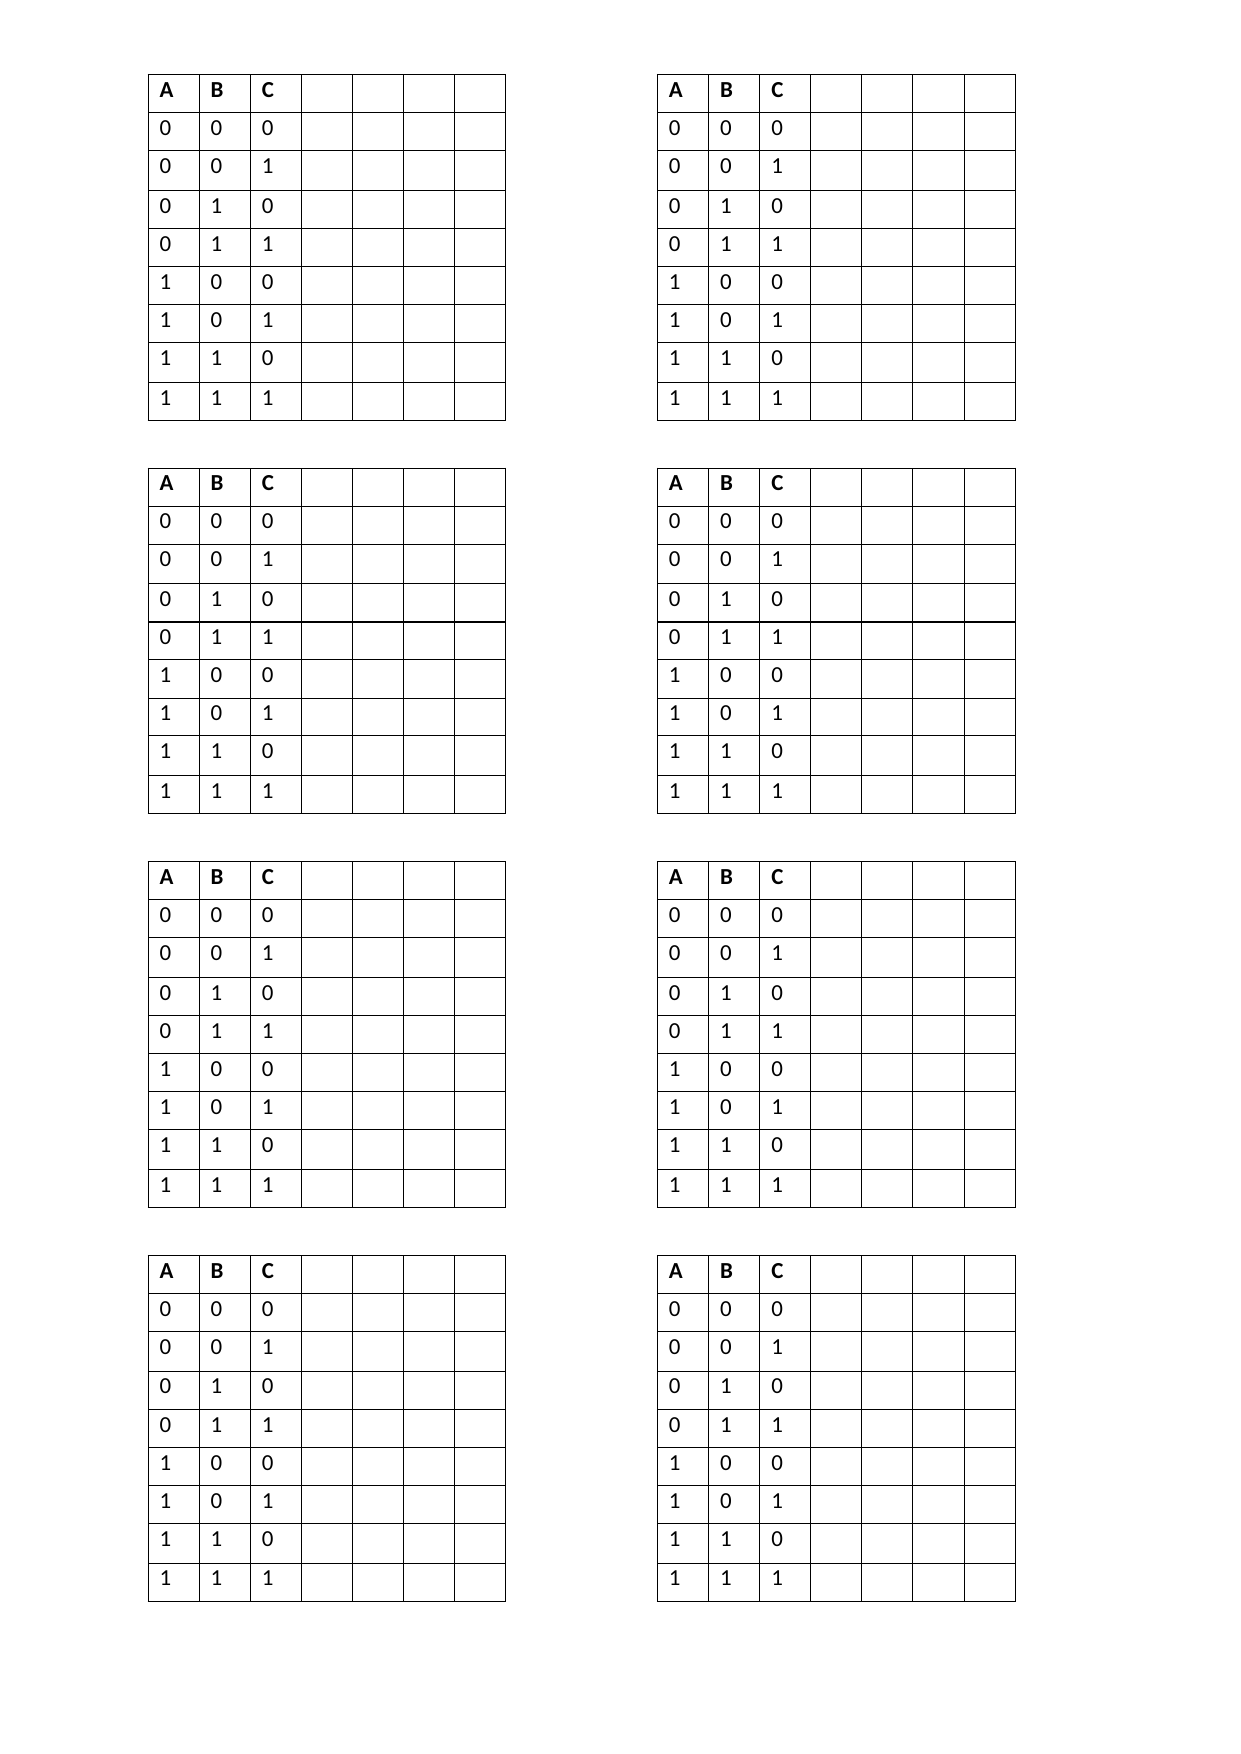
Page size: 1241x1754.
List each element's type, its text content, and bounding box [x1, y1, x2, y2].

table_cell 0 [760, 1448, 810, 1485]
table_cell [965, 151, 1015, 190]
table_header A [658, 1256, 708, 1293]
table_cell [404, 229, 454, 266]
table_cell 0 [200, 1448, 250, 1485]
table_cell [862, 1564, 912, 1601]
table_cell [353, 776, 403, 813]
table_header [965, 1256, 1015, 1293]
table_header C [251, 1256, 301, 1293]
table_cell 0 [658, 900, 708, 937]
table_cell [404, 1294, 454, 1331]
table_cell 1 [658, 1486, 708, 1523]
table_cell [353, 623, 403, 659]
table_cell [811, 736, 861, 775]
table_cell [302, 660, 352, 697]
table_cell 0 [200, 507, 250, 543]
table_cell [811, 1294, 861, 1331]
table_cell 0 [251, 978, 301, 1015]
table_cell [913, 736, 964, 775]
table_cell [353, 267, 403, 304]
table_cell [965, 660, 1015, 697]
table_cell [811, 1410, 861, 1447]
table_cell [455, 1564, 505, 1601]
table_cell [353, 1372, 403, 1409]
table_cell [811, 151, 861, 190]
table_cell 0 [251, 191, 301, 228]
table_cell 0 [760, 660, 810, 697]
table_cell [862, 1372, 912, 1409]
table_cell 0 [658, 229, 708, 266]
table_cell 0 [149, 978, 199, 1015]
table_cell 0 [149, 191, 199, 228]
table_cell 0 [251, 736, 301, 775]
table_cell 0 [709, 699, 759, 735]
table_cell [862, 1332, 912, 1371]
table_cell [455, 900, 505, 937]
table_cell [353, 305, 403, 342]
table_cell [862, 1130, 912, 1169]
table_cell [302, 736, 352, 775]
table_cell 1 [658, 267, 708, 304]
table_cell 1 [149, 1486, 199, 1523]
table_cell 1 [658, 1448, 708, 1485]
table_cell [811, 1372, 861, 1409]
table_cell 1 [149, 1524, 199, 1562]
table_cell [455, 584, 505, 621]
table_cell 1 [760, 1564, 810, 1601]
table_cell [353, 1170, 403, 1207]
table_cell 0 [658, 1294, 708, 1331]
table_cell [404, 736, 454, 775]
table_cell [455, 1092, 505, 1129]
table_cell [811, 699, 861, 735]
table_cell [965, 305, 1015, 342]
table_cell 1 [760, 1410, 810, 1447]
table_cell [913, 1448, 964, 1485]
table_cell 1 [251, 229, 301, 266]
table_cell [965, 1170, 1015, 1207]
table_cell 1 [149, 699, 199, 735]
table_cell [455, 1294, 505, 1331]
table_cell 1 [658, 343, 708, 382]
table_cell [404, 1130, 454, 1169]
table_cell [404, 1170, 454, 1207]
table_cell 1 [200, 1130, 250, 1169]
table_cell [913, 1054, 964, 1091]
table_cell 1 [200, 736, 250, 775]
table_cell 1 [709, 776, 759, 813]
table_cell [811, 343, 861, 382]
table_cell 0 [200, 545, 250, 583]
table_cell 1 [149, 305, 199, 342]
table_cell [862, 1410, 912, 1447]
table_cell [913, 1016, 964, 1053]
table_cell [811, 660, 861, 697]
table_cell 1 [251, 1332, 301, 1371]
table_cell [811, 1524, 861, 1562]
table_cell 0 [200, 900, 250, 937]
table_header [404, 862, 454, 899]
table_cell [455, 660, 505, 697]
table_cell 0 [149, 545, 199, 583]
table_cell [965, 1564, 1015, 1601]
table_header B [200, 469, 250, 506]
table_cell 0 [251, 507, 301, 543]
table_header C [760, 1256, 810, 1293]
table_cell 0 [658, 1332, 708, 1371]
table_cell [353, 938, 403, 977]
table_cell [862, 660, 912, 697]
table_header B [200, 862, 250, 899]
table_cell [353, 584, 403, 621]
table_cell [913, 1486, 964, 1523]
table_header [455, 862, 505, 899]
table_cell 1 [658, 1524, 708, 1562]
table_cell 0 [149, 151, 199, 190]
table_cell [302, 267, 352, 304]
table_cell [965, 1448, 1015, 1485]
table_cell 1 [200, 1524, 250, 1562]
table_cell [965, 1332, 1015, 1371]
table_cell [404, 113, 454, 150]
table_cell [404, 151, 454, 190]
table_cell 0 [251, 660, 301, 697]
table_cell 1 [200, 1372, 250, 1409]
table_cell 0 [149, 623, 199, 659]
table_header B [200, 1256, 250, 1293]
table_cell [913, 229, 964, 266]
table_cell [302, 584, 352, 621]
table_cell [811, 623, 861, 659]
table_cell 0 [200, 1332, 250, 1371]
table_cell [913, 900, 964, 937]
table_cell [811, 305, 861, 342]
table_cell 1 [200, 383, 250, 419]
table_cell 1 [658, 1170, 708, 1207]
table_cell [965, 699, 1015, 735]
table_cell 0 [709, 1486, 759, 1523]
table_cell [302, 978, 352, 1015]
table_cell 1 [760, 1332, 810, 1371]
table_cell [811, 938, 861, 977]
table_header A [658, 862, 708, 899]
table_cell 0 [658, 507, 708, 543]
table_cell [965, 1410, 1015, 1447]
table_cell [353, 113, 403, 150]
table_cell 1 [251, 151, 301, 190]
table_cell 0 [760, 507, 810, 543]
table_cell 1 [658, 699, 708, 735]
table_cell [404, 1054, 454, 1091]
table_cell 1 [200, 343, 250, 382]
table_cell 0 [251, 1448, 301, 1485]
table_cell 1 [251, 1170, 301, 1207]
table_cell 0 [709, 1092, 759, 1129]
table_cell 0 [709, 900, 759, 937]
table_cell 0 [760, 900, 810, 937]
table_cell [455, 1410, 505, 1447]
table_cell 1 [760, 383, 810, 419]
table_header [353, 1256, 403, 1293]
table_cell [353, 1486, 403, 1523]
table_cell [455, 736, 505, 775]
table_cell [913, 383, 964, 419]
table_cell [811, 229, 861, 266]
table_cell 1 [709, 1372, 759, 1409]
table_cell [965, 623, 1015, 659]
table_cell 1 [149, 383, 199, 419]
table_cell [913, 1564, 964, 1601]
table_cell 1 [658, 305, 708, 342]
table_cell 1 [760, 229, 810, 266]
table_cell [353, 1524, 403, 1562]
table_cell [811, 1092, 861, 1129]
table_cell [965, 1092, 1015, 1129]
table_cell [455, 1524, 505, 1562]
table_cell 1 [251, 1410, 301, 1447]
table_header [811, 75, 861, 112]
table_cell [302, 1486, 352, 1523]
table_cell 1 [709, 1564, 759, 1601]
table_cell [913, 113, 964, 150]
table_header [913, 469, 964, 506]
table_cell [353, 343, 403, 382]
table_cell [404, 383, 454, 419]
table_cell 1 [200, 191, 250, 228]
table_cell [302, 1524, 352, 1562]
table_cell [404, 776, 454, 813]
table_cell 1 [709, 191, 759, 228]
table_cell [965, 1130, 1015, 1169]
table_cell [455, 699, 505, 735]
table_cell 1 [200, 1170, 250, 1207]
table_cell [404, 660, 454, 697]
table_header [455, 469, 505, 506]
table_cell 0 [760, 113, 810, 150]
table_cell [302, 900, 352, 937]
table_cell [302, 507, 352, 543]
table_cell [862, 699, 912, 735]
table_cell 1 [658, 1130, 708, 1169]
table_cell [811, 507, 861, 543]
table_cell [404, 305, 454, 342]
table_cell [965, 113, 1015, 150]
table_header C [760, 75, 810, 112]
table_cell [353, 507, 403, 543]
table_cell [862, 113, 912, 150]
table_header [965, 862, 1015, 899]
table_cell [811, 1130, 861, 1169]
table_header [353, 469, 403, 506]
table_cell 1 [149, 736, 199, 775]
table_header A [149, 75, 199, 112]
table_cell [965, 267, 1015, 304]
table_cell [862, 776, 912, 813]
table_cell [353, 1332, 403, 1371]
table_cell 1 [200, 1410, 250, 1447]
table_header [455, 1256, 505, 1293]
table_cell 0 [709, 1448, 759, 1485]
table_cell 0 [149, 1294, 199, 1331]
table_cell [302, 343, 352, 382]
table_cell 1 [200, 1016, 250, 1053]
table_cell 0 [760, 343, 810, 382]
table_cell [404, 1448, 454, 1485]
table_cell [965, 191, 1015, 228]
table_cell 0 [709, 305, 759, 342]
table_cell [455, 623, 505, 659]
table_cell [404, 1410, 454, 1447]
table_cell 1 [200, 229, 250, 266]
table_cell [302, 623, 352, 659]
table_cell [302, 1332, 352, 1371]
table_cell [913, 660, 964, 697]
table_cell [455, 191, 505, 228]
table_cell [913, 1372, 964, 1409]
table_cell [302, 1564, 352, 1601]
table_header [353, 862, 403, 899]
table_cell [353, 1130, 403, 1169]
table_cell 0 [251, 1294, 301, 1331]
table_cell [811, 1486, 861, 1523]
table_header [913, 75, 964, 112]
table_cell 0 [709, 938, 759, 977]
table_cell 0 [149, 900, 199, 937]
table_cell [302, 151, 352, 190]
table_cell [353, 1092, 403, 1129]
table_cell [455, 938, 505, 977]
table_cell 0 [658, 113, 708, 150]
table_cell [404, 1332, 454, 1371]
table_cell [353, 1410, 403, 1447]
table_header A [149, 862, 199, 899]
table_cell [913, 776, 964, 813]
table_cell [302, 113, 352, 150]
table_header C [251, 75, 301, 112]
table_cell [811, 191, 861, 228]
table_cell 0 [149, 584, 199, 621]
table_cell [965, 1524, 1015, 1562]
table_cell 0 [709, 267, 759, 304]
table_cell [811, 113, 861, 150]
table_cell 1 [149, 660, 199, 697]
table_cell 1 [709, 1016, 759, 1053]
table_cell [862, 900, 912, 937]
table_cell 1 [760, 305, 810, 342]
table_cell 1 [658, 736, 708, 775]
table_cell [913, 507, 964, 543]
table_cell 1 [709, 343, 759, 382]
table_cell [455, 1130, 505, 1169]
table_cell 1 [658, 776, 708, 813]
table_cell [965, 1294, 1015, 1331]
table_cell [353, 383, 403, 419]
table_cell [353, 1564, 403, 1601]
table_cell [965, 584, 1015, 621]
table_cell 0 [149, 229, 199, 266]
table_cell [965, 1016, 1015, 1053]
table_cell 0 [760, 1294, 810, 1331]
table_cell [965, 900, 1015, 937]
table_cell 0 [149, 1332, 199, 1371]
table_cell 1 [760, 1092, 810, 1129]
table_header [811, 1256, 861, 1293]
table_cell [811, 978, 861, 1015]
table_cell 0 [251, 1054, 301, 1091]
table_cell 1 [709, 584, 759, 621]
table_cell [353, 978, 403, 1015]
table_cell [913, 699, 964, 735]
table_cell [455, 1170, 505, 1207]
table_cell [913, 1294, 964, 1331]
table_cell [404, 1372, 454, 1409]
table_cell [353, 1294, 403, 1331]
table_header B [709, 1256, 759, 1293]
table_cell [913, 1332, 964, 1371]
table_cell 1 [251, 305, 301, 342]
table_cell [455, 545, 505, 583]
table_cell [302, 1410, 352, 1447]
table_header [302, 75, 352, 112]
table_cell 1 [658, 660, 708, 697]
table_cell 0 [760, 191, 810, 228]
table_cell [404, 267, 454, 304]
table_cell [811, 900, 861, 937]
table_cell [404, 507, 454, 543]
table_cell 1 [149, 776, 199, 813]
table_cell 1 [149, 267, 199, 304]
table_cell [862, 1486, 912, 1523]
table_cell [302, 383, 352, 419]
table_cell 0 [709, 1332, 759, 1371]
table_cell 1 [709, 1170, 759, 1207]
table_cell [913, 305, 964, 342]
table_cell 0 [709, 151, 759, 190]
table_header [404, 1256, 454, 1293]
table_cell 0 [251, 900, 301, 937]
table_cell [404, 343, 454, 382]
table_cell [353, 699, 403, 735]
table_header [862, 75, 912, 112]
table_cell [913, 938, 964, 977]
table_cell [455, 776, 505, 813]
table_cell 1 [709, 978, 759, 1015]
table_cell 1 [760, 776, 810, 813]
table_cell 0 [658, 191, 708, 228]
table_header [811, 469, 861, 506]
table_cell 1 [760, 1486, 810, 1523]
table_cell 1 [251, 1486, 301, 1523]
table_cell [455, 383, 505, 419]
table_cell [302, 699, 352, 735]
table_cell 0 [251, 1524, 301, 1562]
table_cell 0 [200, 151, 250, 190]
table_cell [811, 545, 861, 583]
table_cell [455, 978, 505, 1015]
table_cell [965, 545, 1015, 583]
table_cell 1 [251, 938, 301, 977]
table_cell 0 [149, 1372, 199, 1409]
table_cell 1 [251, 383, 301, 419]
table_cell [353, 151, 403, 190]
table_cell [302, 776, 352, 813]
table_cell 0 [658, 978, 708, 1015]
table_header [862, 1256, 912, 1293]
table_cell 1 [251, 699, 301, 735]
table_cell [455, 1054, 505, 1091]
table_header [302, 1256, 352, 1293]
table_cell 0 [658, 938, 708, 977]
table_cell [862, 383, 912, 419]
table_cell [455, 1372, 505, 1409]
table_header [913, 1256, 964, 1293]
table_cell [811, 383, 861, 419]
table_cell 1 [709, 1410, 759, 1447]
table_cell [404, 978, 454, 1015]
table_cell 0 [760, 1524, 810, 1562]
table_cell [862, 343, 912, 382]
table_header [862, 469, 912, 506]
table_header C [760, 469, 810, 506]
table_cell [302, 1294, 352, 1331]
table_cell [404, 699, 454, 735]
table_cell 0 [760, 978, 810, 1015]
table_header [862, 862, 912, 899]
table_cell [862, 938, 912, 977]
table_cell [404, 1486, 454, 1523]
table_cell 1 [149, 1448, 199, 1485]
table_cell 0 [709, 660, 759, 697]
table_cell [913, 1130, 964, 1169]
table_cell 1 [251, 1092, 301, 1129]
table_header [455, 75, 505, 112]
table_cell [404, 1092, 454, 1129]
table_cell [353, 229, 403, 266]
table_cell [353, 660, 403, 697]
table_cell 0 [251, 1372, 301, 1409]
table_cell [404, 900, 454, 937]
table_cell 0 [658, 151, 708, 190]
table_cell [455, 1016, 505, 1053]
table_cell 0 [200, 660, 250, 697]
table_cell [353, 1448, 403, 1485]
table_cell [811, 584, 861, 621]
table_cell [455, 343, 505, 382]
table_header A [149, 469, 199, 506]
table_cell 0 [709, 113, 759, 150]
table_cell 0 [658, 623, 708, 659]
table_cell [455, 1486, 505, 1523]
table_cell [965, 229, 1015, 266]
table_cell [404, 1564, 454, 1601]
table_header [965, 75, 1015, 112]
table_cell 0 [200, 305, 250, 342]
table_cell 0 [251, 584, 301, 621]
table_cell 0 [251, 267, 301, 304]
table_cell [913, 151, 964, 190]
table_cell [302, 1372, 352, 1409]
table_cell [302, 1092, 352, 1129]
table_cell [353, 545, 403, 583]
table_cell [455, 113, 505, 150]
table_cell 1 [760, 623, 810, 659]
table_cell [455, 507, 505, 543]
table_cell [302, 1130, 352, 1169]
table_cell [913, 1170, 964, 1207]
table_cell [862, 1016, 912, 1053]
table_header [353, 75, 403, 112]
table_cell [862, 267, 912, 304]
table_cell 0 [658, 584, 708, 621]
table_header B [709, 469, 759, 506]
table_cell [862, 305, 912, 342]
table_cell [965, 1372, 1015, 1409]
table_header A [149, 1256, 199, 1293]
table_cell [862, 191, 912, 228]
table_header C [251, 862, 301, 899]
table_cell [353, 736, 403, 775]
table_header [965, 469, 1015, 506]
table_cell 1 [709, 383, 759, 419]
table_cell 1 [760, 545, 810, 583]
table_cell [913, 584, 964, 621]
table_cell 0 [760, 267, 810, 304]
table_cell 1 [200, 584, 250, 621]
table_cell [965, 776, 1015, 813]
table_cell 1 [760, 151, 810, 190]
table_cell [353, 1054, 403, 1091]
table_cell 0 [658, 1372, 708, 1409]
table_cell [913, 545, 964, 583]
table_cell [862, 151, 912, 190]
table_cell [302, 305, 352, 342]
table_cell 1 [709, 623, 759, 659]
table_cell [455, 305, 505, 342]
table_cell 0 [658, 1016, 708, 1053]
table_cell [811, 1054, 861, 1091]
table_cell [862, 584, 912, 621]
table_cell [302, 229, 352, 266]
table_cell [862, 1092, 912, 1129]
table_cell 0 [149, 1410, 199, 1447]
table_cell 1 [760, 1170, 810, 1207]
table_cell 1 [658, 1092, 708, 1129]
table_cell [965, 383, 1015, 419]
table_cell [913, 978, 964, 1015]
table_cell 0 [709, 1294, 759, 1331]
table_cell [862, 623, 912, 659]
table_cell 0 [760, 584, 810, 621]
table_cell [862, 1294, 912, 1331]
table_cell 1 [709, 229, 759, 266]
table_cell 1 [760, 699, 810, 735]
table_cell 0 [149, 113, 199, 150]
table_cell 1 [658, 1564, 708, 1601]
table_cell [353, 900, 403, 937]
table_cell 0 [658, 545, 708, 583]
table_cell [455, 1332, 505, 1371]
table_cell [862, 545, 912, 583]
table_cell [811, 776, 861, 813]
table_cell [862, 1524, 912, 1562]
table_cell 0 [251, 1130, 301, 1169]
table_cell 1 [200, 978, 250, 1015]
table_cell [811, 267, 861, 304]
table_cell 1 [760, 1016, 810, 1053]
table_cell [811, 1170, 861, 1207]
table_cell 0 [709, 545, 759, 583]
table_header B [709, 862, 759, 899]
table_cell [811, 1016, 861, 1053]
table_cell 0 [200, 938, 250, 977]
table_cell 1 [149, 1054, 199, 1091]
table_cell 1 [709, 736, 759, 775]
table_cell [913, 1524, 964, 1562]
table_cell 0 [200, 267, 250, 304]
table_cell 0 [200, 1486, 250, 1523]
table_header C [760, 862, 810, 899]
table_cell [353, 1016, 403, 1053]
table_cell [404, 584, 454, 621]
table_cell 0 [760, 736, 810, 775]
table_cell 0 [760, 1372, 810, 1409]
table_cell [965, 1054, 1015, 1091]
table_cell [862, 736, 912, 775]
table_cell 0 [658, 1410, 708, 1447]
table_cell [455, 267, 505, 304]
table_cell 0 [200, 1294, 250, 1331]
table_cell [913, 623, 964, 659]
table_cell 0 [200, 113, 250, 150]
table_cell 0 [251, 343, 301, 382]
table_cell [404, 1016, 454, 1053]
table_cell [404, 623, 454, 659]
table_header A [658, 75, 708, 112]
table_cell [302, 1054, 352, 1091]
table_cell [302, 1448, 352, 1485]
table_cell 1 [149, 1564, 199, 1601]
table_cell [404, 938, 454, 977]
table_header B [200, 75, 250, 112]
table_cell 1 [149, 343, 199, 382]
table_cell 1 [200, 623, 250, 659]
table_cell [811, 1564, 861, 1601]
table_cell 0 [149, 507, 199, 543]
table_header [913, 862, 964, 899]
table_cell 0 [200, 1054, 250, 1091]
table_header [404, 469, 454, 506]
table_cell 1 [149, 1170, 199, 1207]
table_cell 1 [251, 623, 301, 659]
table_cell [302, 545, 352, 583]
table_cell 1 [200, 1564, 250, 1601]
table_cell [302, 1170, 352, 1207]
table_cell [965, 1486, 1015, 1523]
table_cell 0 [149, 938, 199, 977]
table_cell [455, 229, 505, 266]
table_cell [455, 1448, 505, 1485]
table_header A [658, 469, 708, 506]
table_header [404, 75, 454, 112]
table_header B [709, 75, 759, 112]
table_header [811, 862, 861, 899]
table_cell [302, 938, 352, 977]
table_cell [965, 978, 1015, 1015]
table_cell 1 [200, 776, 250, 813]
table_cell [353, 191, 403, 228]
table_cell [862, 229, 912, 266]
table_cell 1 [760, 938, 810, 977]
table_cell 1 [149, 1092, 199, 1129]
table_cell 0 [760, 1130, 810, 1169]
table_cell [302, 1016, 352, 1053]
table_cell [404, 545, 454, 583]
table_header [302, 862, 352, 899]
table_cell [811, 1448, 861, 1485]
table_cell [455, 151, 505, 190]
table_cell 1 [251, 1564, 301, 1601]
table_cell 1 [251, 545, 301, 583]
table_cell [965, 507, 1015, 543]
table_cell [965, 736, 1015, 775]
table_cell 1 [709, 1130, 759, 1169]
table_cell [404, 1524, 454, 1562]
table_cell 0 [251, 113, 301, 150]
table_cell [862, 1448, 912, 1485]
table_cell [811, 1332, 861, 1371]
table_cell 0 [149, 1016, 199, 1053]
table_cell 1 [709, 1524, 759, 1562]
table_cell 1 [149, 1130, 199, 1169]
table_cell 0 [760, 1054, 810, 1091]
table_cell [965, 343, 1015, 382]
table_cell 1 [251, 776, 301, 813]
table_cell 0 [709, 507, 759, 543]
table_cell [913, 1092, 964, 1129]
table_header C [251, 469, 301, 506]
table_cell [404, 191, 454, 228]
table_cell [302, 191, 352, 228]
table_cell [965, 938, 1015, 977]
table_cell [862, 978, 912, 1015]
table_cell [913, 1410, 964, 1447]
table_cell 1 [658, 1054, 708, 1091]
table_cell 0 [709, 1054, 759, 1091]
table_cell [913, 343, 964, 382]
table_cell [862, 507, 912, 543]
table_cell [862, 1170, 912, 1207]
table_cell [913, 267, 964, 304]
table_cell 1 [251, 1016, 301, 1053]
table_cell 1 [658, 383, 708, 419]
table_header [302, 469, 352, 506]
table_cell 0 [200, 1092, 250, 1129]
table_cell [862, 1054, 912, 1091]
table_cell 0 [200, 699, 250, 735]
table_cell [913, 191, 964, 228]
